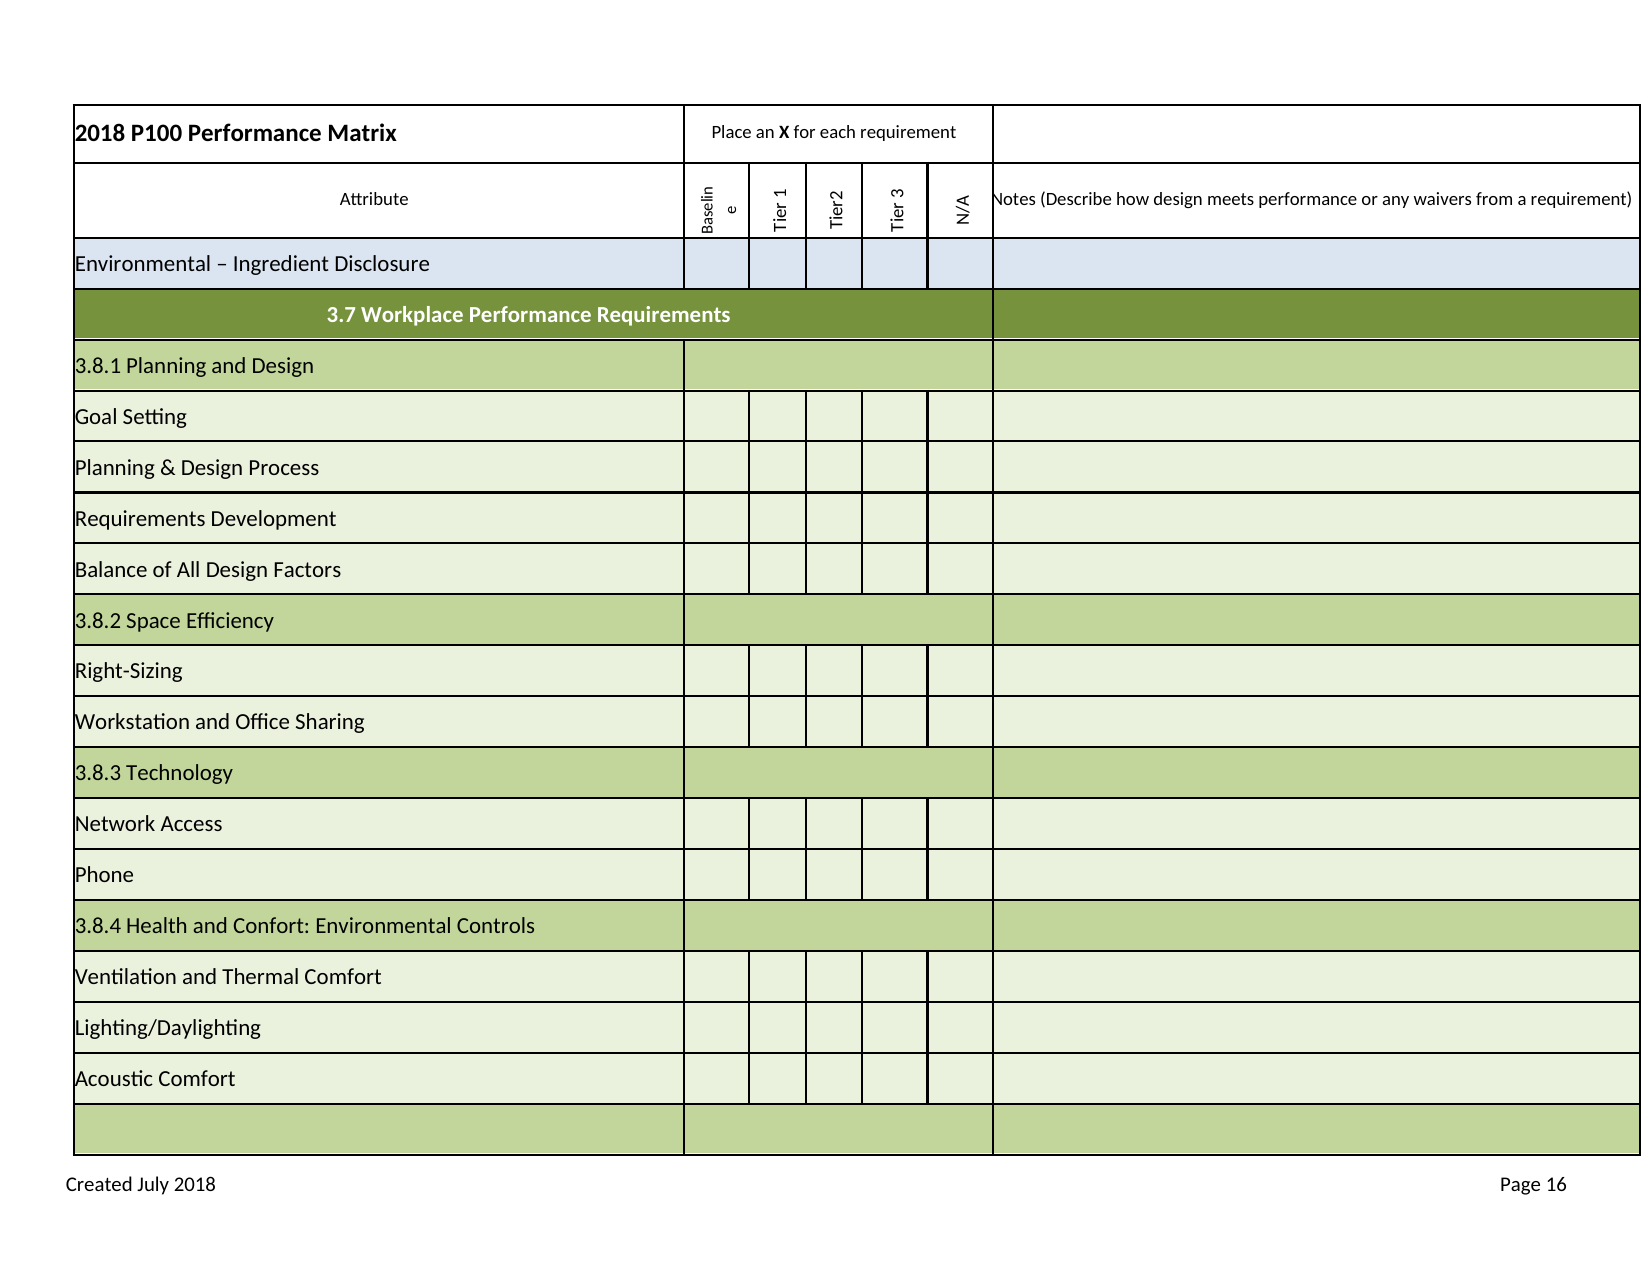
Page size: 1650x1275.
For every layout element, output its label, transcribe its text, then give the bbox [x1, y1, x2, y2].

table_cell [807, 544, 861, 593]
table_cell Tier 3 [863, 164, 926, 237]
table_cell [994, 595, 1639, 644]
table_cell [750, 239, 805, 288]
table_cell [750, 494, 805, 542]
table_cell Tier2 [807, 164, 861, 237]
table_cell [685, 1054, 748, 1103]
table_cell [685, 442, 748, 491]
table_cell [994, 799, 1639, 848]
table_cell [929, 850, 992, 899]
table_cell [807, 850, 861, 899]
table_cell Workstation and Office Sharing [75, 697, 683, 746]
table_cell Phone [75, 850, 683, 899]
table_cell [685, 952, 748, 1001]
table_cell [994, 646, 1639, 695]
table_cell [685, 748, 992, 797]
table_cell Network Access [75, 799, 683, 848]
table_cell [685, 239, 748, 288]
table_cell [685, 494, 748, 542]
table_cell [685, 1003, 748, 1052]
table_cell [807, 442, 861, 491]
table_header [994, 106, 1639, 162]
table_cell [863, 392, 926, 440]
table_cell Tier 1 [750, 164, 805, 237]
table_cell [863, 239, 926, 288]
table_cell [863, 697, 926, 746]
table_cell [863, 646, 926, 695]
table_cell [807, 646, 861, 695]
table_header 2018 P100 Performance Matrix [75, 106, 683, 162]
table_cell [929, 544, 992, 593]
table_cell [750, 392, 805, 440]
table_cell Right-Sizing [75, 646, 683, 695]
table_cell Lighting/Daylighting [75, 1003, 683, 1052]
table_cell Goal Setting [75, 392, 683, 440]
table_cell [750, 544, 805, 593]
table_cell [685, 1105, 992, 1153]
table_cell [807, 799, 861, 848]
table_cell [863, 850, 926, 899]
table_cell [807, 1054, 861, 1103]
table_cell 3.8.3 Technology [75, 748, 683, 797]
table_cell 3.8.4 Health and Confort: Environmental Controls [75, 901, 683, 950]
table_cell [863, 494, 926, 542]
table_cell [994, 850, 1639, 899]
table_cell Baseline [685, 164, 748, 237]
table_header Place an X for each requirement [685, 106, 992, 162]
table_cell [994, 442, 1639, 491]
table_cell [929, 697, 992, 746]
table_cell [685, 799, 748, 848]
table_cell [807, 952, 861, 1001]
table_cell [929, 646, 992, 695]
table_cell 3.8.2 Space Efficiency [75, 595, 683, 644]
table_cell [929, 494, 992, 542]
table_cell [685, 595, 992, 644]
table_cell [685, 850, 748, 899]
table_cell [807, 697, 861, 746]
table_cell [863, 799, 926, 848]
table_cell [994, 748, 1639, 797]
table_cell [685, 697, 748, 746]
table_cell [750, 442, 805, 491]
table_cell [863, 1003, 926, 1052]
table_cell [685, 392, 748, 440]
table_cell [929, 442, 992, 491]
table_cell [994, 494, 1639, 542]
table_cell [929, 1003, 992, 1052]
table_cell [685, 341, 992, 389]
table_cell [807, 239, 861, 288]
table_cell [994, 697, 1639, 746]
table_cell 3.7 Workplace Performance Requirements [75, 290, 992, 338]
table_cell [863, 952, 926, 1001]
table_cell [685, 901, 992, 950]
table_cell [929, 239, 992, 288]
table_cell [994, 1003, 1639, 1052]
table_cell [750, 646, 805, 695]
table_cell Balance of All Design Factors [75, 544, 683, 593]
table_cell [863, 1054, 926, 1103]
table_cell Requirements Development [75, 494, 683, 542]
table_cell [994, 239, 1639, 288]
table_cell [750, 799, 805, 848]
table_cell [750, 1003, 805, 1052]
table_cell [685, 646, 748, 695]
table_cell [994, 901, 1639, 950]
table_cell [994, 392, 1639, 440]
table_cell [929, 392, 992, 440]
table_cell Attribute [75, 164, 683, 237]
table_cell Ventilation and Thermal Comfort [75, 952, 683, 1001]
table_cell N/A [929, 164, 992, 237]
table_cell [994, 1105, 1639, 1153]
table_cell [807, 392, 861, 440]
table_cell [863, 544, 926, 593]
table_cell Notes (Describe how design meets performance or any waivers from a requirement) [994, 164, 1639, 237]
table_cell [929, 952, 992, 1001]
table_cell [994, 952, 1639, 1001]
table_cell [750, 697, 805, 746]
table_cell [685, 544, 748, 593]
table_cell [863, 442, 926, 491]
table_cell [994, 544, 1639, 593]
table_cell [994, 290, 1639, 338]
table_cell [750, 850, 805, 899]
table_cell [75, 1105, 683, 1153]
table_cell [994, 1054, 1639, 1103]
table_cell [807, 494, 861, 542]
table_cell Acoustic Comfort [75, 1054, 683, 1103]
table_cell [750, 952, 805, 1001]
table_cell [807, 1003, 861, 1052]
table_cell [994, 341, 1639, 389]
table_cell [929, 799, 992, 848]
table_cell Environmental – Ingredient Disclosure [75, 239, 683, 288]
table_cell 3.8.1 Planning and Design [75, 341, 683, 389]
table_cell [929, 1054, 992, 1103]
table_cell [750, 1054, 805, 1103]
table_cell Planning & Design Process [75, 442, 683, 491]
